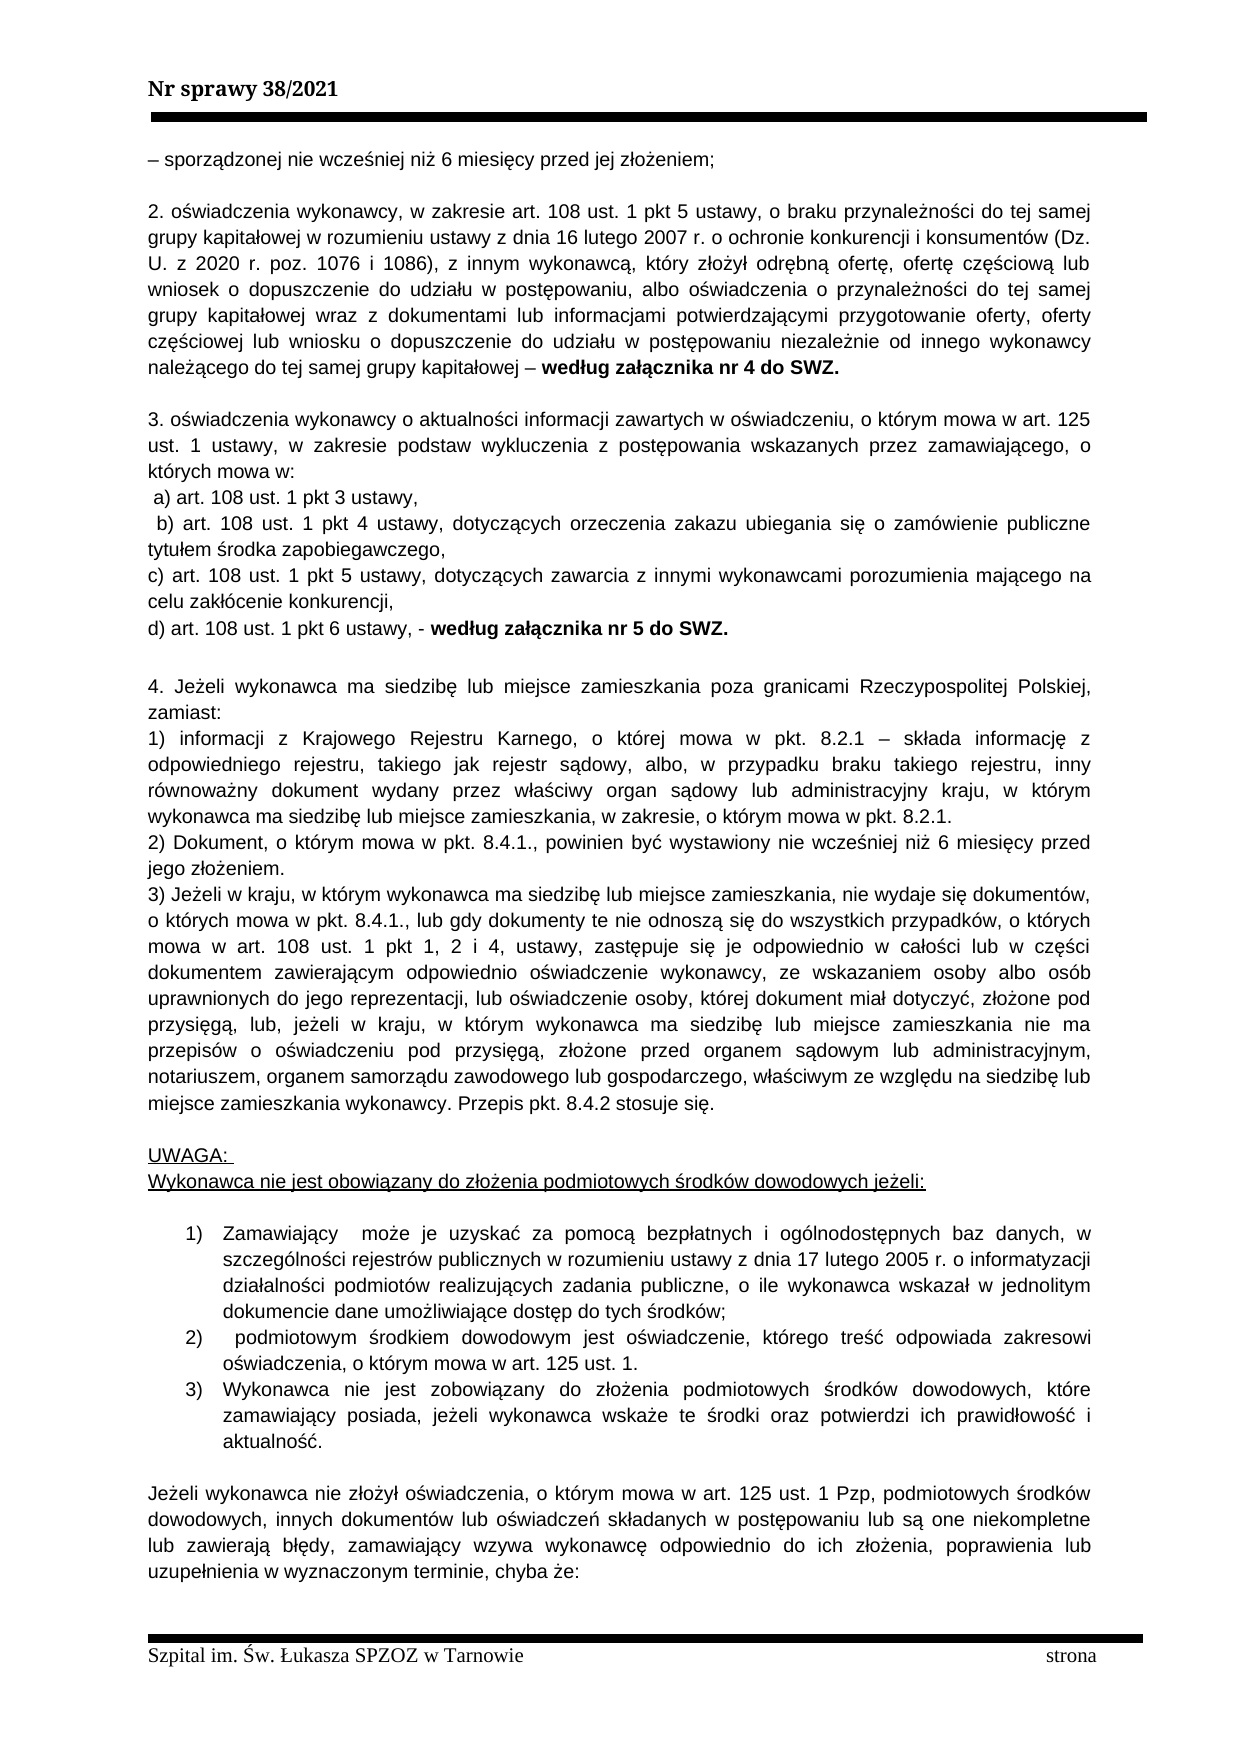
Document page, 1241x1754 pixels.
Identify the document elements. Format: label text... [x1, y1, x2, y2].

text 2) Dokument, o którym mowa w pkt. 8.4.1., powinien być wystawiony nie wcześniej niż 6 miesięcy przed jego złożeniem. [148, 831, 1092, 880]
list podmiotowym środkiem dowodowym jest oświadczenie, którego treść odpowiada zakresowi oświadczenia, o którym mowa w art. 125 ust. 1. [185, 1326, 1092, 1374]
text c) art. 108 ust. 1 pkt 5 ustawy, dotyczących zawarcia z innymi wykonawcami porozumienia mającego na celu zakłócenie konkurencji, [148, 564, 1092, 613]
text d) art. 108 ust. 1 pkt 6 ustawy, - według załącznika nr 5 do SWZ. [148, 616, 1092, 639]
text UWAGA: [148, 1143, 1092, 1166]
list Wykonawca nie jest zobowiązany do złożenia podmiotowych środków dowodowych, które zamawiający posiada, jeżeli wykonawca wskaże te środki oraz potwierdzi ich prawidłowość i aktualność. [185, 1378, 1092, 1453]
text b) art. 108 ust. 1 pkt 4 ustawy, dotyczących orzeczenia zakazu ubiegania się o zamówienie publiczne tytułem środka zapobiegawczego, [148, 512, 1092, 561]
text 4. Jeżeli wykonawca ma siedzibę lub miejsce zamieszkania poza granicami Rzeczypospolitej Polskiej, zamiast: [148, 675, 1092, 723]
text 1) informacji z Krajowego Rejestru Karnego, o której mowa w pkt. 8.2.1 – składa informację z odpowiedniego rejestru, takiego jak rejestr sądowy, albo, w przypadku braku takiego rejestru, inny równoważny dokument wydany przez właściwy organ sądowy lub administracyjny kraju, w którym wykonawca ma siedzibę lub miejsce zamieszkania, w zakresie, o którym mowa w pkt. 8.2.1. [148, 727, 1092, 828]
text 3) Jeżeli w kraju, w którym wykonawca ma siedzibę lub miejsce zamieszkania, nie wydaje się dokumentów, o których mowa w pkt. 8.4.1., lub gdy dokumenty te nie odnoszą się do wszystkich przypadków, o których mowa w art. 108 ust. 1 pkt 1, 2 i 4, ustawy, zastępuje się je odpowiednio w całości lub w części dokumentem zawierającym odpowiednio oświadczenie wykonawcy, ze wskazaniem osoby albo osób uprawnionych do jego reprezentacji, lub oświadczenie osoby, której dokument miał dotyczyć, złożone pod przysięgą, lub, jeżeli w kraju, w którym wykonawca ma siedzibę lub miejsce zamieszkania nie ma przepisów o oświadczeniu pod przysięgą, złożone przed organem sądowym lub administracyjnym, notariuszem, organem samorządu zawodowego lub gospodarczego, właściwym ze względu na siedzibę lub miejsce zamieszkania wykonawcy. Przepis pkt. 8.4.2 stosuje się. [148, 883, 1092, 1114]
text 2. oświadczenia wykonawcy, w zakresie art. 108 ust. 1 pkt 5 ustawy, o braku przynależności do tej samej grupy kapitałowej w rozumieniu ustawy z dnia 16 lutego 2007 r. o ochronie konkurencji i konsumentów (Dz. U. z 2020 r. poz. 1076 i 1086), z innym wykonawcą, który złożył odrębną ofertę, ofertę częściową lub wniosek o dopuszczenie do udziału w postępowaniu, albo oświadczenia o przynależności do tej samej grupy kapitałowej wraz z dokumentami lub informacjami potwierdzającymi przygotowanie oferty, oferty częściowej lub wniosku o dopuszczenie do udziału w postępowaniu niezależnie od innego wykonawcy należącego do tej samej grupy kapitałowej – według załącznika nr 4 do SWZ. [148, 200, 1092, 379]
list Zamawiający może je uzyskać za pomocą bezpłatnych i ogólnodostępnych baz danych, w szczególności rejestrów publicznych w rozumieniu ustawy z dnia 17 lutego 2005 r. o informatyzacji działalności podmiotów realizujących zadania publiczne, o ile wykonawca wskazał w jednolitym dokumencie dane umożliwiające dostęp do tych środków; [185, 1222, 1092, 1322]
text a) art. 108 ust. 1 pkt 3 ustawy, [148, 486, 1092, 509]
text Jeżeli wykonawca nie złożył oświadczenia, o którym mowa w art. 125 ust. 1 Pzp, podmiotowych środków dowodowych, innych dokumentów lub oświadczeń składanych w postępowaniu lub są one niekompletne lub zawierają błędy, zamawiający wzywa wykonawcę odpowiednio do ich złożenia, poprawienia lub uzupełnienia w wyznaczonym terminie, chyba że: [148, 1482, 1092, 1583]
text – sporządzonej nie wcześniej niż 6 miesięcy przed jej złożeniem; [148, 148, 1092, 170]
text 3. oświadczenia wykonawcy o aktualności informacji zawartych w oświadczeniu, o którym mowa w art. 125 ust. 1 ustawy, w zakresie podstaw wykluczenia z postępowania wskazanych przez zamawiającego, o których mowa w: [148, 408, 1092, 483]
text Wykonawca nie jest obowiązany do złożenia podmiotowych środków dowodowych jeżeli: [148, 1169, 1092, 1192]
